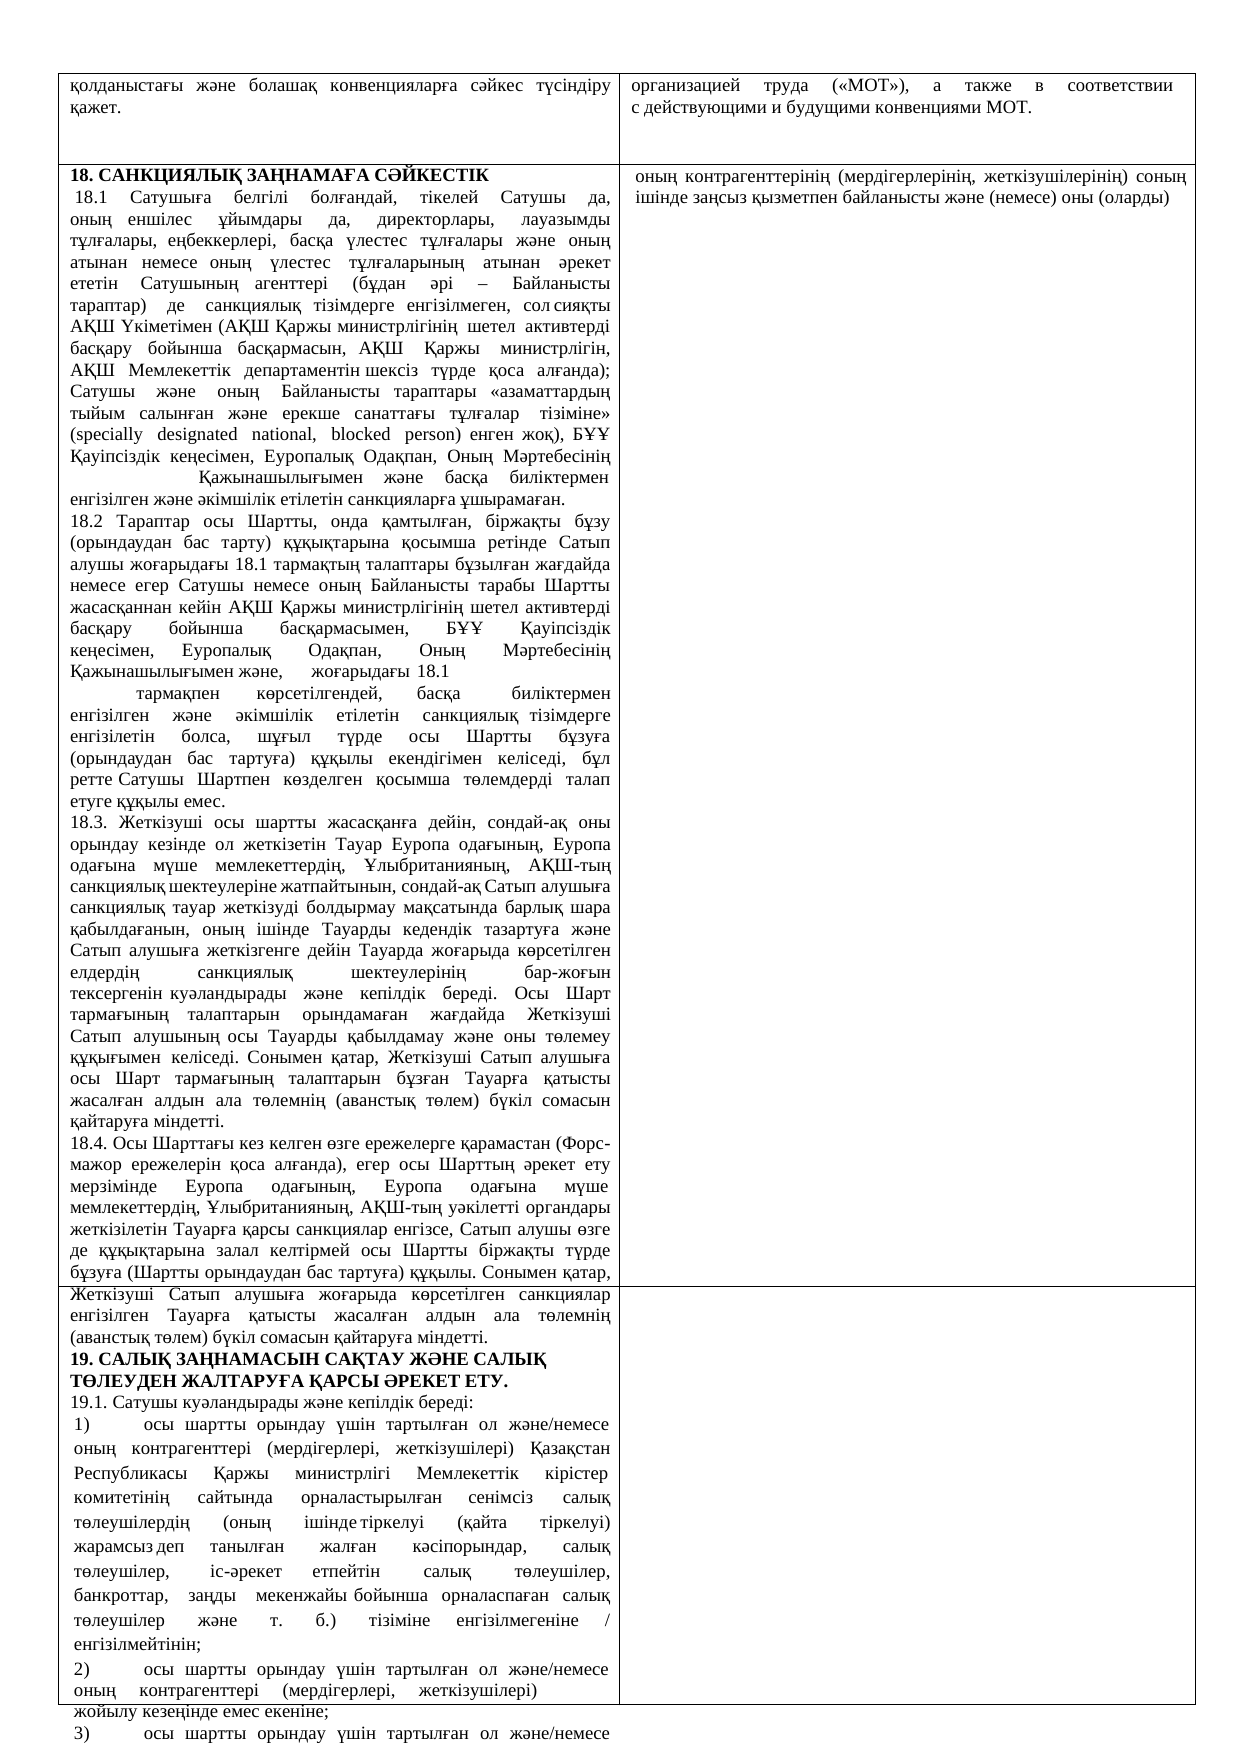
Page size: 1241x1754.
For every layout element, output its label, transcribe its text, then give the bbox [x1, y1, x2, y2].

text 18.1 Сатушыға белгілі болғандай, тікелей Сатушы да, оның еншілес ұйымдары да, директорлары, лауазымды тұлғалары, еңбеккерлері, басқа үлестес тұлғалары және оның атынан немесе оның үлестес тұлғаларының атынан әрекет ететін Сатушының агенттері (бұдан әрі – Байланысты тараптар) де санкциялық тізімдерге енгізілмеген, солсияқты АҚШ Үкіметімен (АҚШ Қаржы министрлігінің шетел активтерді басқару бойынша басқармасын, АҚШ Қаржы министрлігін, АҚШ Мемлекеттік департаментін шексіз түрде қоса алғанда); Сатушы және оның Байланысты тараптары «азаматтардың тыйым салынған және ерекше санаттағы тұлғалар тізіміне» (specially designated national, blocked person) енген жоқ), БҰҰ Қауіпсіздік кеңесімен, Еуропалық Одақпан, Оның Мәртебесінің Қажынашылығымен және басқа биліктермен енгізілген және әкімшілік етілетін санкцияларға ұшырамаған. [70, 186, 610, 509]
text қолданыстағы және болашақ конвенцияларға сәйкес түсіндіру қажет. [70, 75, 613, 117]
text 1) осы шартты орындау үшін тартылған ол және/немесе [74, 1413, 611, 1434]
text 18. САНКЦИЯЛЫҚ ЗАҢНАМАҒА СӘЙКЕСТІК [70, 165, 611, 186]
text 3) осы шартты орындау үшін тартылған ол және/немесе оның контрагенттерінің (мердігерлерінің, жеткізушілерінің) соның ішінде заңсыз қызметпен байланысты және (немесе) оны (оларды) [74, 1722, 610, 1743]
text 18.2 Тараптар осы Шартты, онда қамтылған, біржақты бұзу (орындаудан бас тарту) құқықтарына қосымша ретінде Сатып алушы жоғарыдағы 18.1 тармақтың талаптары бұзылған жағдайда немесе егер Сатушы немесе оның Байланысты тарабы Шартты жасасқаннан кейін АҚШ Қаржы министрлігінің шетел активтерді басқару бойынша басқармасымен, БҰҰ Қауіпсіздік кеңесімен, Еуропалық Одақпан, Оның Мәртебесінің Қажынашылығымен және, жоғарыдағы 18.1 тармақпен көрсетілгендей, басқа биліктермен енгізілген және әкімшілік етілетін санкциялық тізімдерге енгізілетін болса, шұғыл түрде осы Шартты бұзуға (орындаудан бас тартуға) құқылы екендігімен келіседі, бұл ретте Сатушы Шартпен көзделген қосымша төлемдерді талап етуге құқылы емес. [70, 509, 610, 811]
text оның контрагенттері (мердігерлері, жеткізушілері) жойылу кезеңінде емес екеніне; [74, 1679, 612, 1722]
text 2) осы шартты орындау үшін тартылған ол және/немесе [74, 1657, 611, 1679]
text 18.3. Жеткізуші осы шартты жасасқанға дейін, сондай-ақ оны орындау кезінде ол жеткізетін Тауар Еуропа одағының, Еуропа одағына мүше мемлекеттердің, Ұлыбританияның, АҚШ-тың санкциялықшектеулерінежатпайтынын, сондай-ақСатып алушыға санкциялық тауар жеткізуді болдырмау мақсатында барлық шара қабылдағанын, оның ішінде Тауарды кедендік тазартуға және Сатып алушыға жеткізгенге дейін Тауарда жоғарыда көрсетілген елдердің санкциялық шектеулерінің бар-жоғын тексергенін куәландырады және кепілдік береді. Осы Шарт тармағының талаптарын орындамаған жағдайда Жеткізуші Сатып алушының осы Тауарды қабылдамау және оны төлемеу құқығымен келіседі. Сонымен қатар, Жеткізуші Сатып алушыға осы Шарт тармағының талаптарын бұзған Тауарға қатысты жасалған алдын ала төлемнің (аванстық төлем) бүкіл сомасын қайтаруға міндетті. [70, 811, 611, 1132]
text организацией труда («МОТ»), а также в соответствии с действующими и будущими конвенциями МОТ. [631, 75, 1189, 117]
text 3) осы шартты орындау үшін тартылған ол және/немесе оның контрагенттерінің (мердігерлерінің, жеткізушілерінің) соның ішінде заңсыз қызметпен байланысты және (немесе) оны (оларды) [635, 165, 1186, 208]
text 19. САЛЫҚ ЗАҢНАМАСЫН САҚТАУ ЖӘНЕ САЛЫҚ ТӨЛЕУДЕН ЖАЛТАРУҒА ҚАРСЫ ӘРЕКЕТ ЕТУ. 19.1. Сатушы куәландырады және кепілдік береді: [70, 1348, 551, 1413]
text оның контрагенттері (мердігерлері, жеткізушілері) Қазақстан Республикасы Қаржы министрлігі Мемлекеттік кірістер комитетінің сайтында орналастырылған сенімсіз салық төлеушілердің (оның ішіндетіркелуі (қайта тіркелуі) жарамсыздеп танылған жалған кәсіпорындар, салық төлеушілер, іс-әрекет етпейтін салық төлеушілер, банкроттар, заңды мекенжайы бойынша орналаспаған салық төлеушілер және т. б.) тізіміне енгізілмегеніне / енгізілмейтінін; [74, 1437, 610, 1654]
text 18.4. Осы Шарттағы кез келген өзге ережелерге қарамастан (Форс-мажор ережелерін қоса алғанда), егер осы Шарттың әрекет ету мерзімінде Еуропа одағының, Еуропа одағына мүше мемлекеттердің, Ұлыбританияның, АҚШ-тың уәкілетті органдары жеткізілетін Тауарға қарсы санкциялар енгізсе, Сатып алушы өзге де құқықтарына залал келтірмей осы Шартты біржақты түрде бұзуға (Шартты орындаудан бас тартуға) құқылы. Сонымен қатар, Жеткізуші Сатып алушыға жоғарыда көрсетілген санкциялар енгізілген Тауарға қатысты жасалған алдын ала төлемнің (аванстық төлем) бүкіл сомасын қайтаруға міндетті. [70, 1132, 611, 1347]
